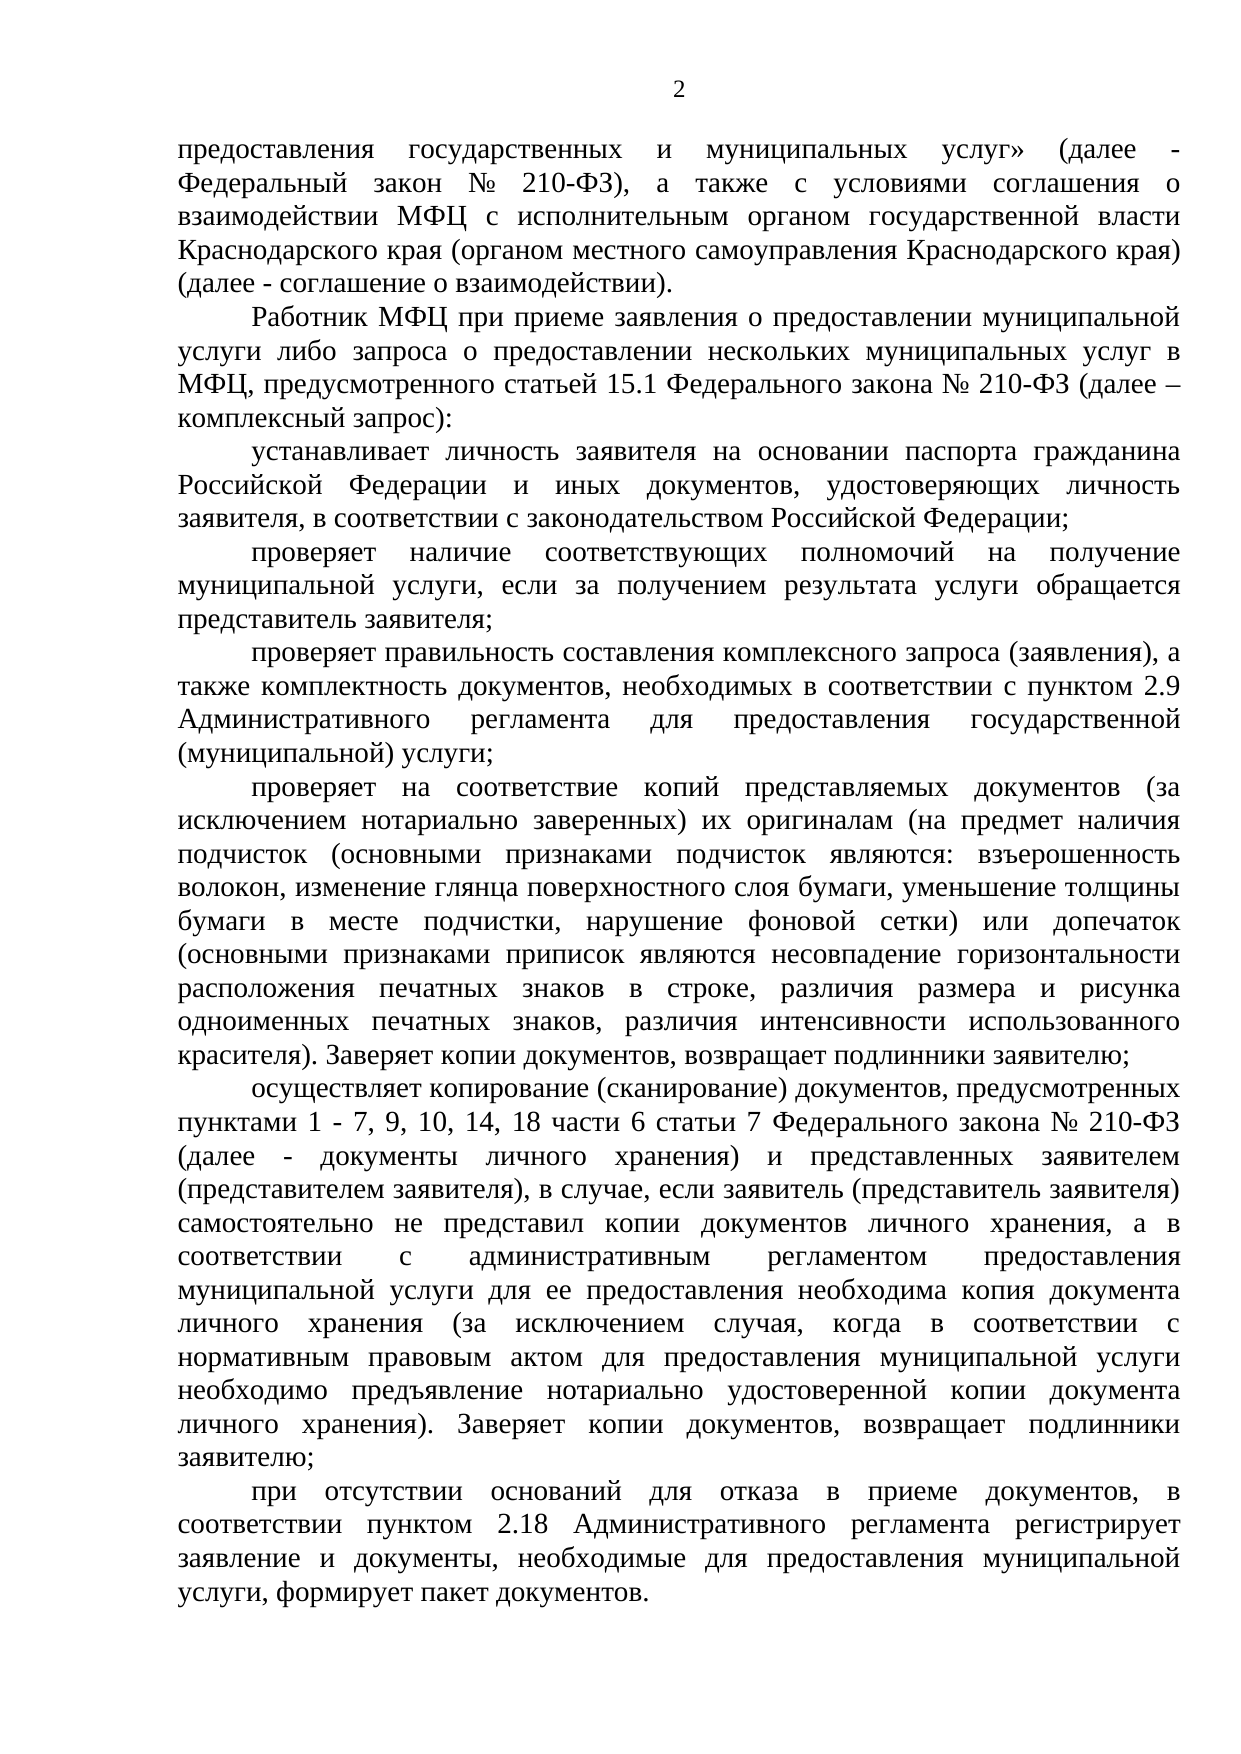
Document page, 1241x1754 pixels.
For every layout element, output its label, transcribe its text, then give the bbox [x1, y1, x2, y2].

text проверяет на соответствие копий представляемых документов (за исключением нотариально заверенных) их оригиналам (на предмет наличия подчисток (основными признаками подчисток являются: взъерошенность волокон, изменение глянца поверхностного слоя бумаги, уменьшение толщины бумаги в месте подчистки, нарушение фоновой сетки) или допечаток (основными признаками приписок являются несовпадение горизонтальности расположения печатных знаков в строке, различия размера и рисунка одноименных печатных знаков, различия интенсивности использованного красителя). Заверяет копии документов, возвращает подлинники заявителю; [177, 769, 1181, 1071]
text при отсутствии оснований для отказа в приеме документов, в соответствии пунктом 2.18 Административного регламента регистрирует заявление и документы, необходимые для предоставления муниципальной услуги, формирует пакет документов. [177, 1473, 1181, 1607]
text проверяет правильность составления комплексного запроса (заявления), а также комплектность документов, необходимых в соответствии с пунктом 2.9 Административного регламента для предоставления государственной (муниципальной) услуги; [177, 634, 1181, 769]
text проверяет наличие соответствующих полномочий на получение муниципальной услуги, если за получением результата услуги обращается представитель заявителя; [177, 534, 1181, 634]
text Работник МФЦ при приеме заявления о предоставлении муниципальной услуги либо запроса о предоставлении нескольких муниципальных услуг в МФЦ, предусмотренного статьей 15.1 Федерального закона № 210-ФЗ (далее – комплексный запрос): [177, 299, 1181, 433]
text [177, 131, 1181, 299]
text осуществляет копирование (сканирование) документов, предусмотренных пунктами 1 - 7, 9, 10, 14, 18 части 6 статьи 7 Федерального закона № 210-ФЗ (далее - документы личного хранения) и представленных заявителем (представителем заявителя), в случае, если заявитель (представитель заявителя) самостоятельно не представил копии документов личного хранения, а в соответствии с административным регламентом предоставления муниципальной услуги для ее предоставления необходима копия документа личного хранения (за исключением случая, когда в соответствии с нормативным правовым актом для предоставления муниципальной услуги необходимо предъявление нотариально удостоверенной копии документа личного хранения). Заверяет копии документов, возвращает подлинники заявителю; [177, 1071, 1181, 1473]
text устанавливает личность заявителя на основании паспорта гражданина Российской Федерации и иных документов, удостоверяющих личность заявителя, в соответствии с законодательством Российской Федерации; [177, 433, 1181, 534]
